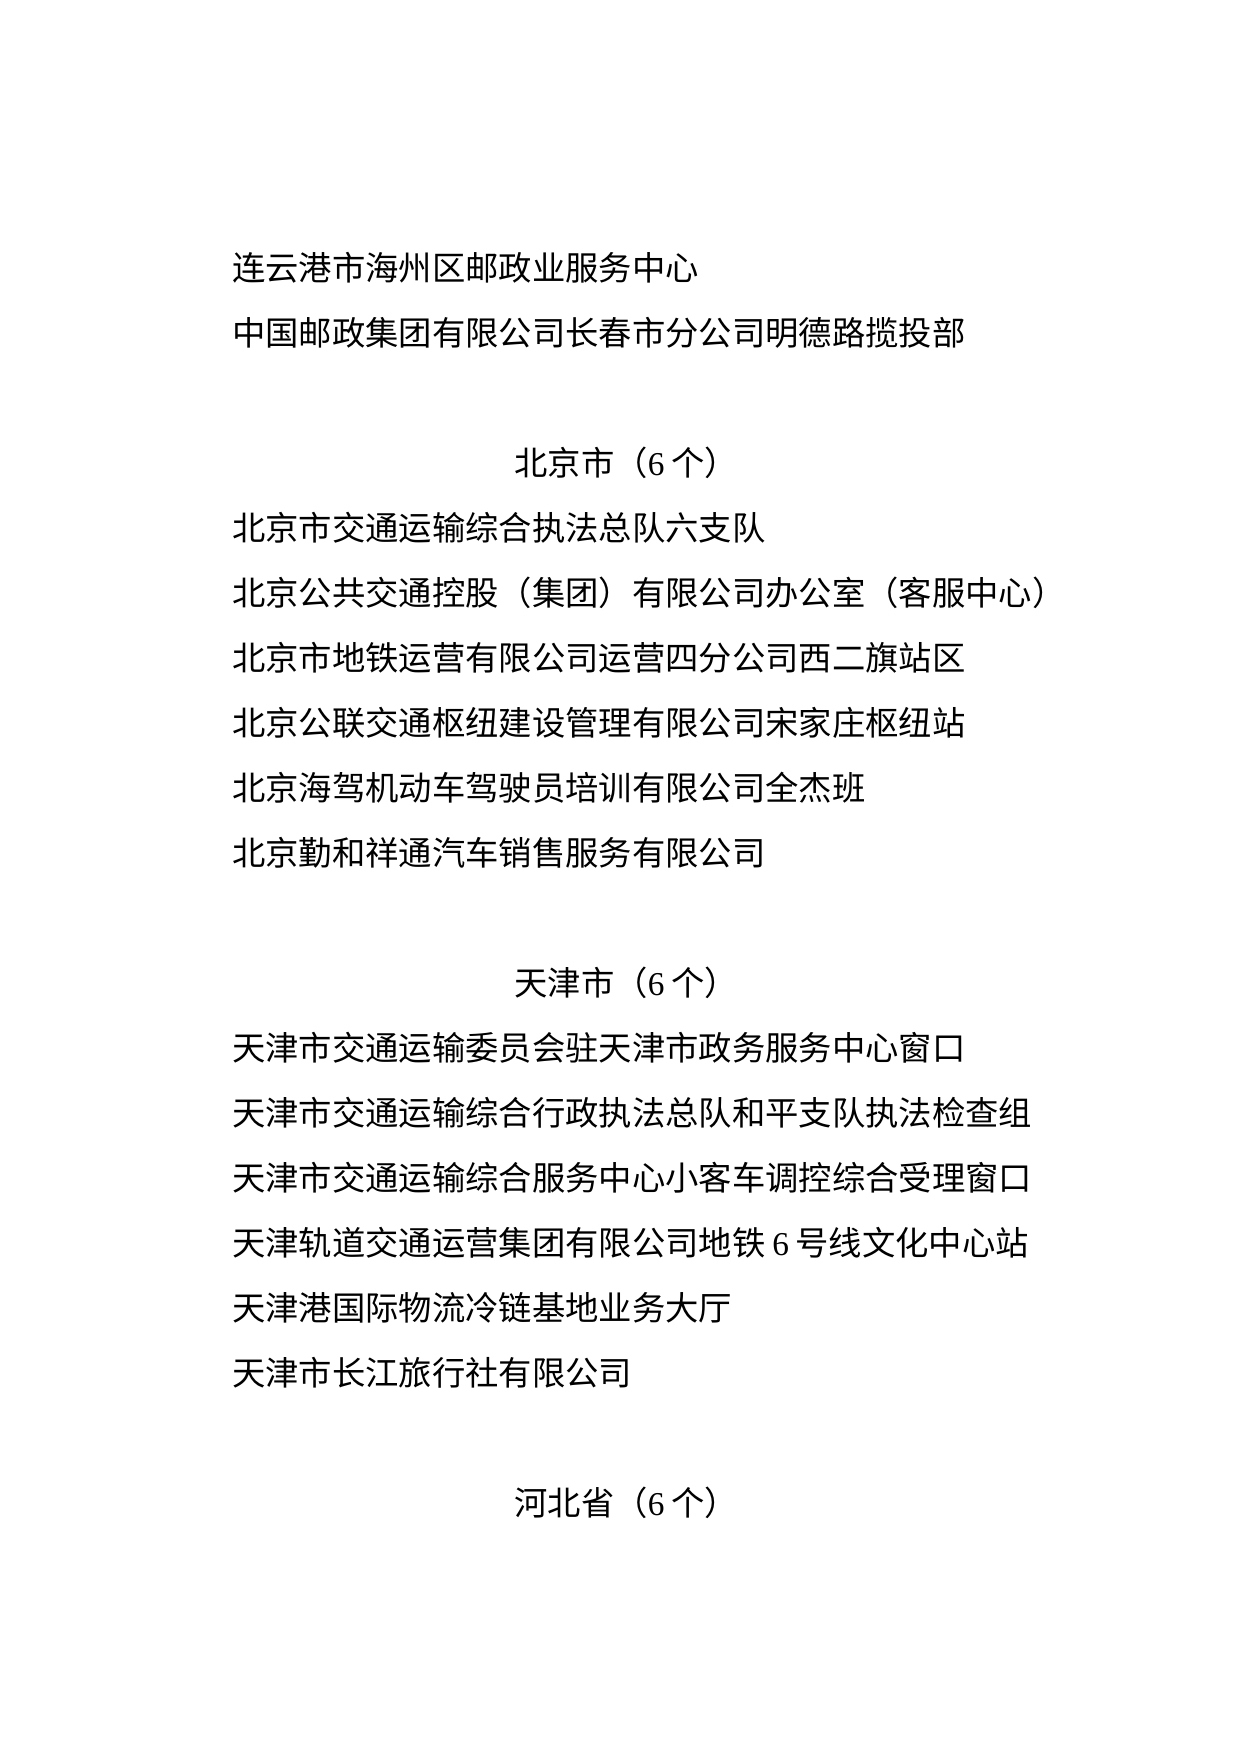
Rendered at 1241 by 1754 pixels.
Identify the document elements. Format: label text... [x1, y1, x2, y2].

text 连云港市海州区邮政业服务中心 [165, 233, 1087, 298]
text 北京市（6个） [165, 428, 1087, 493]
text 北京勤和祥通汽车销售服务有限公司 [165, 818, 1087, 883]
text 天津轨道交通运营集团有限公司地铁6号线文化中心站 [165, 1208, 1087, 1273]
text 河北省（6个） [165, 1468, 1087, 1533]
text 天津市长江旅行社有限公司 [165, 1338, 1087, 1403]
text 天津市（6个） [165, 948, 1087, 1013]
text 北京海驾机动车驾驶员培训有限公司全杰班 [165, 753, 1087, 818]
text 北京市地铁运营有限公司运营四分公司西二旗站区 [165, 623, 1087, 688]
text 天津市交通运输委员会驻天津市政务服务中心窗口 [165, 1013, 1087, 1078]
text 天津市交通运输综合服务中心小客车调控综合受理窗口 [165, 1143, 1087, 1208]
text 天津港国际物流冷链基地业务大厅 [165, 1273, 1087, 1338]
text 天津市交通运输综合行政执法总队和平支队执法检查组 [165, 1078, 1087, 1143]
text 北京市交通运输综合执法总队六支队 [165, 493, 1087, 558]
text 北京公联交通枢纽建设管理有限公司宋家庄枢纽站 [165, 688, 1087, 753]
text 中国邮政集团有限公司长春市分公司明德路揽投部 [165, 298, 1087, 363]
text 北京公共交通控股（集团）有限公司办公室（客服中心） [165, 558, 1087, 623]
